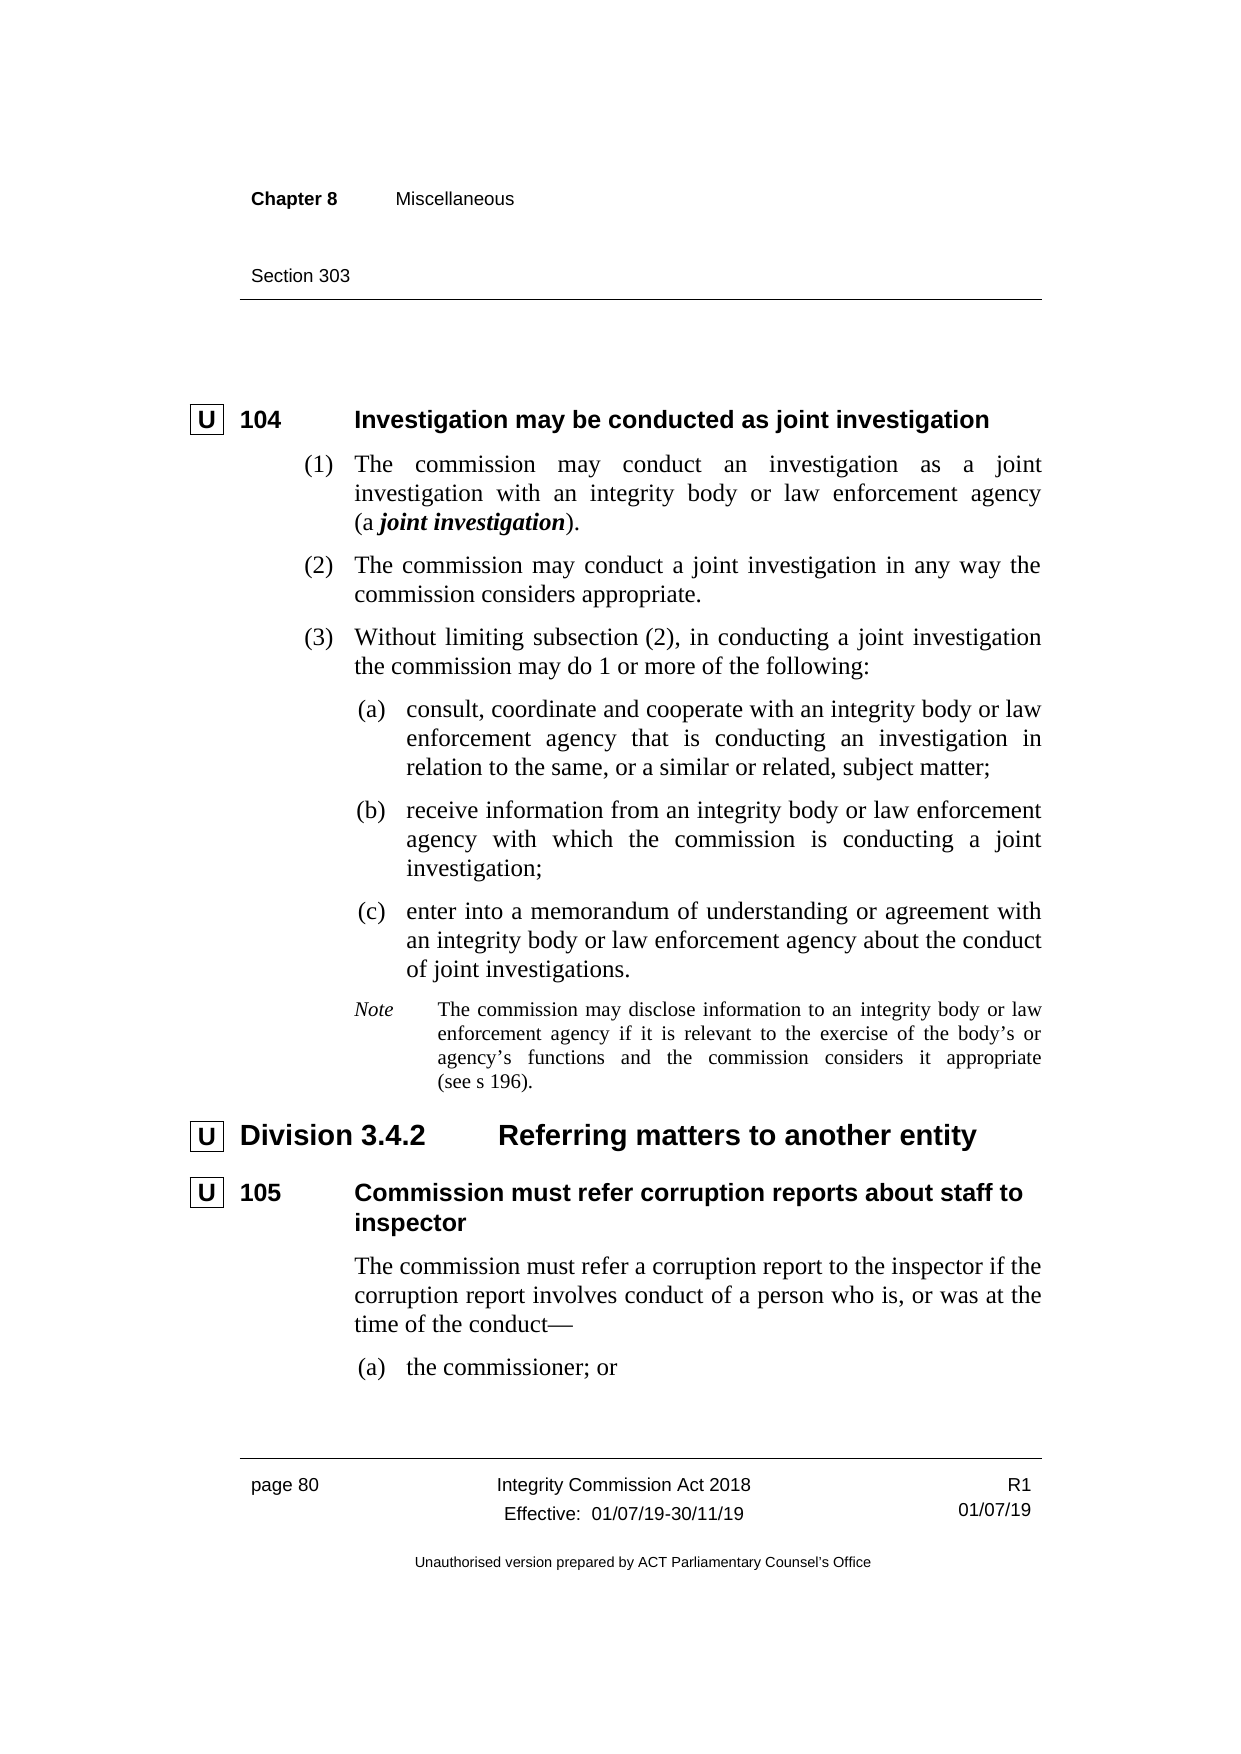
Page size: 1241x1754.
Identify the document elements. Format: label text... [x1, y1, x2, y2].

text Note The commission may disclose information to an integrity body or law enforcement agency if it is relevant to the exercise of the body’s or agency’s functions and the commission considers it appropriate (see s 196). [354, 997, 1042, 1093]
text U Division 3.4.2 Referring matters to another entity [189, 1118, 1042, 1152]
text (1) The commission may conduct an investigation as a joint investigation with an integrity body or law enforcement agency (a joint investigation). [239, 449, 1042, 536]
text (a) consult, coordinate and cooperate with an integrity body or law enforcement agency that is conducting an investigation in relation to the same, or a similar or related, subject matter; [239, 694, 1042, 781]
text (c) enter into a memorandum of understanding or agreement with an integrity body or law enforcement agency about the conduct of joint investigations. [239, 896, 1042, 982]
text (3) Without limiting subsection (2), in conducting a joint investigation the commission may do 1 or more of the following: [239, 622, 1042, 680]
text (a) the commissioner; or [239, 1352, 1042, 1381]
text U 104 Investigation may be conducted as joint investigation [224, 404, 1042, 435]
text (2) The commission may conduct a joint investigation in any way the commission considers appropriate. [239, 550, 1042, 608]
text U 105 Commission must refer corruption reports about staff to inspector [189, 1177, 1042, 1237]
text The commission must refer a corruption report to the inspector if the corruption report involves conduct of a person who is, or was at the time of the conduct— [354, 1251, 1042, 1337]
text (b) receive information from an integrity body or law enforcement agency with which the commission is conducting a joint investigation; [239, 795, 1042, 882]
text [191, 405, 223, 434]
